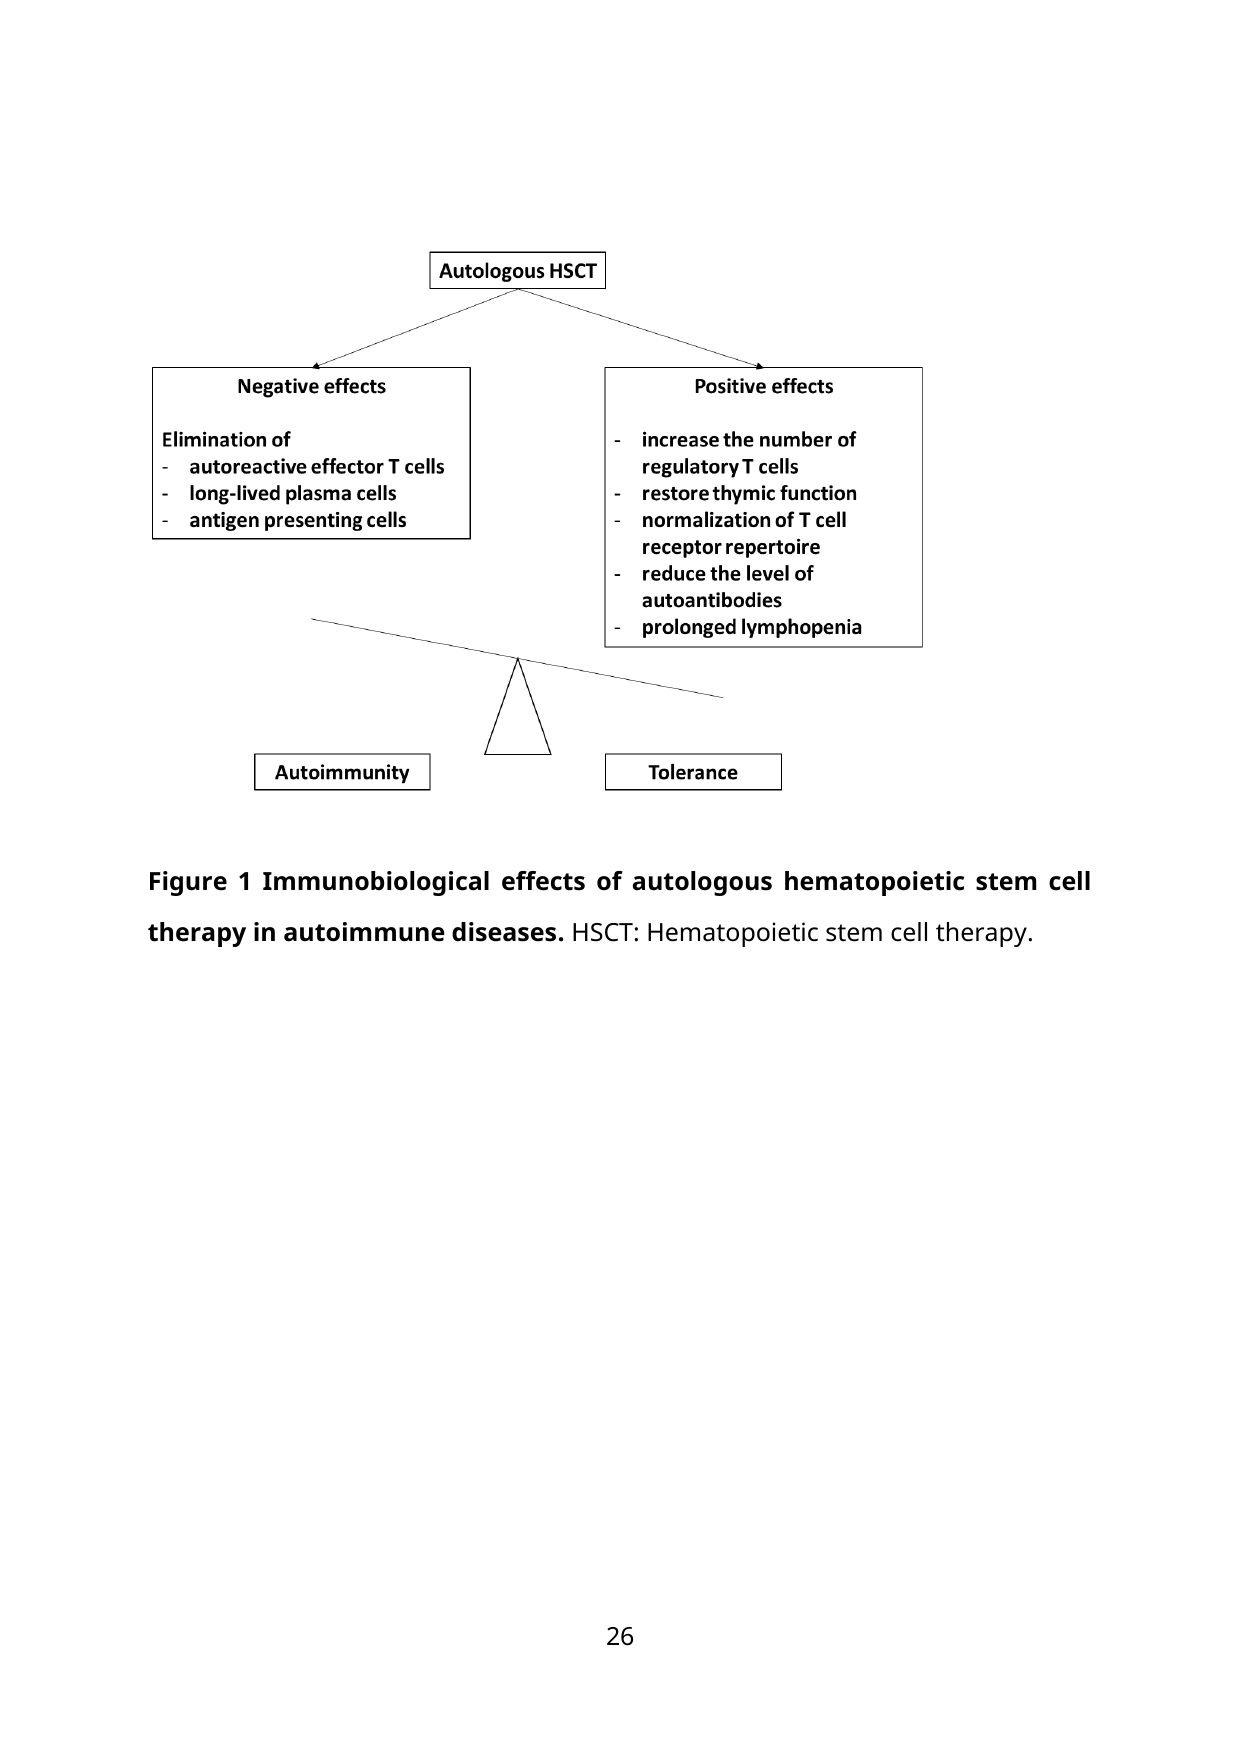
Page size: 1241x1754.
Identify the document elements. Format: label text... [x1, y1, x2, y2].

picture [147, 249, 923, 799]
text Figure 1 Immunobiological effects of autologous hematopoietic stem cell therapy in autoimmune diseases. HSCT: Hematopoietic stem cell therapy. [148, 863, 1093, 948]
